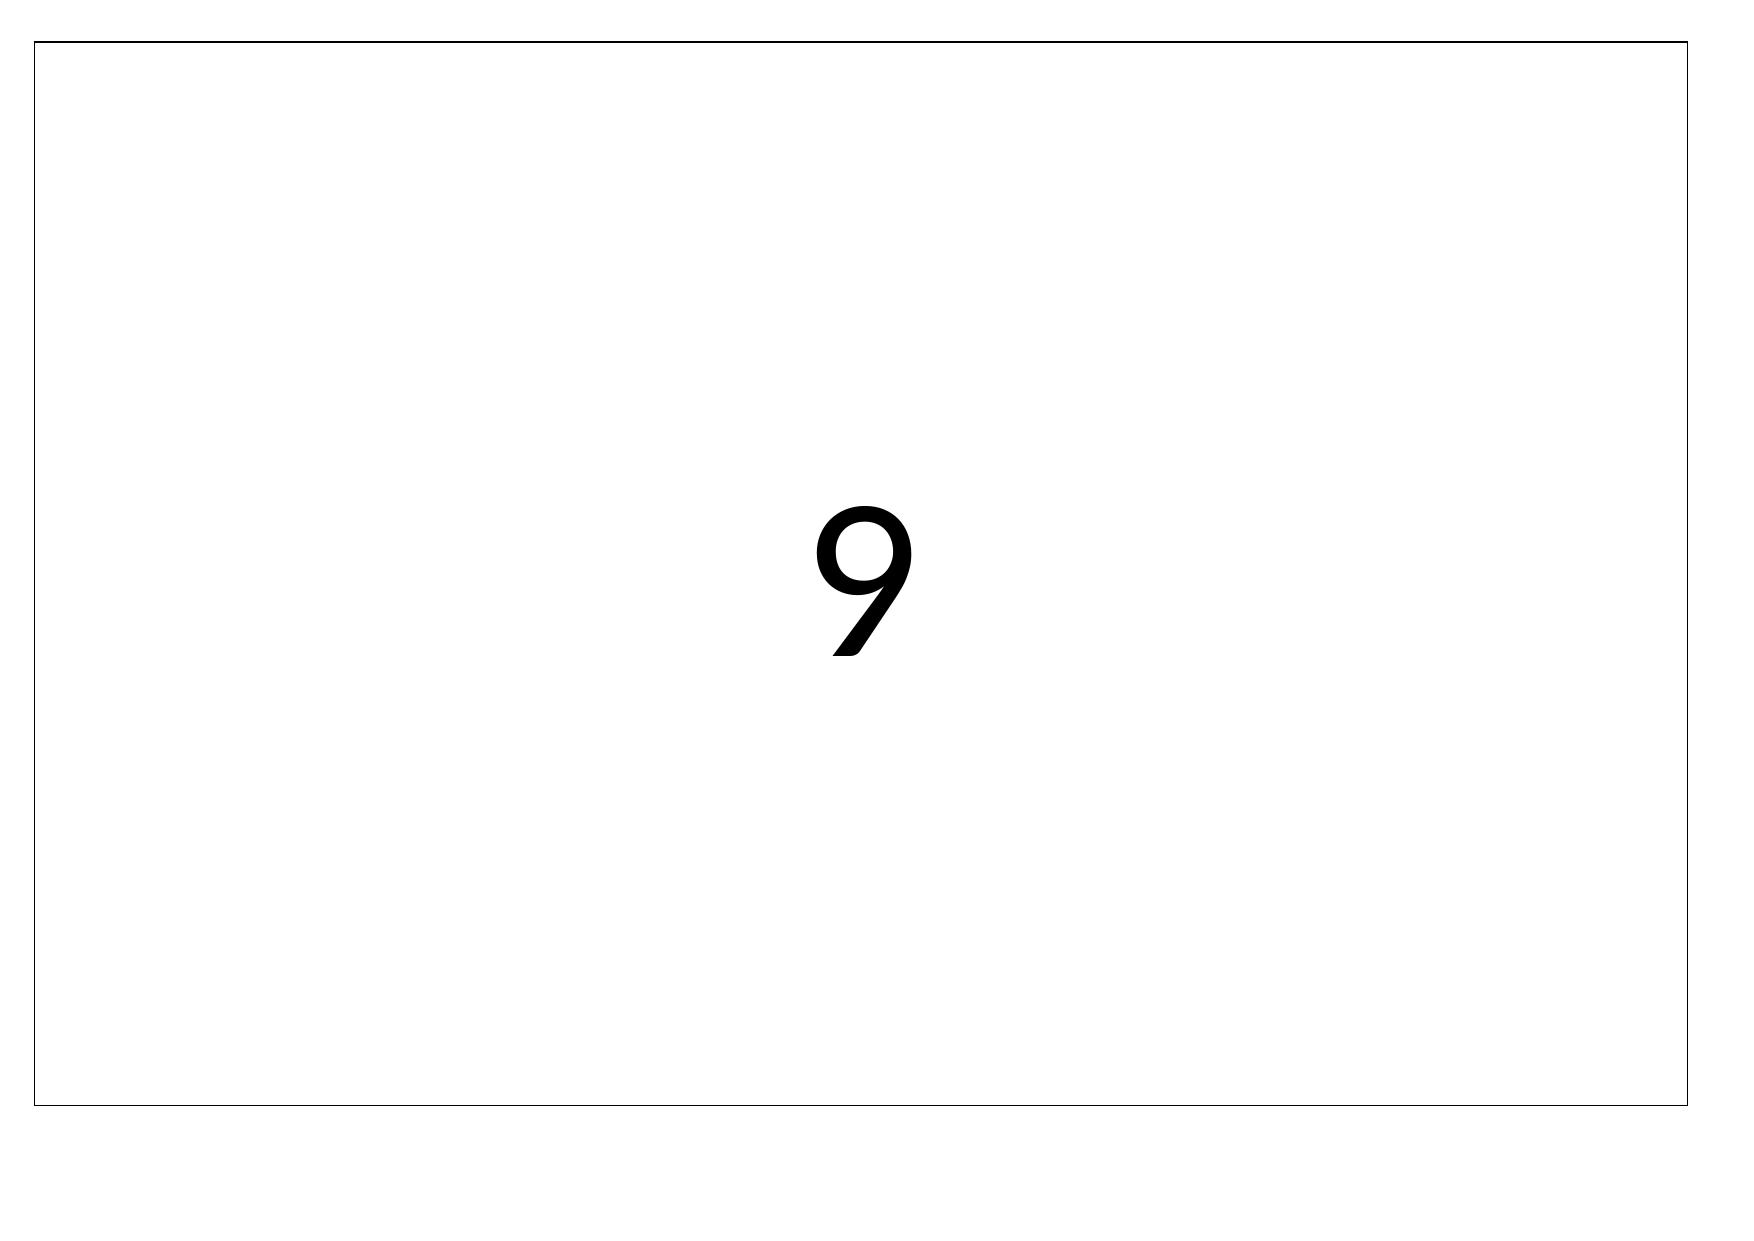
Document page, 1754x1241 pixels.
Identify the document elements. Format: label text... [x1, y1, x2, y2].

table_cell 9 [35, 43, 1687, 1104]
